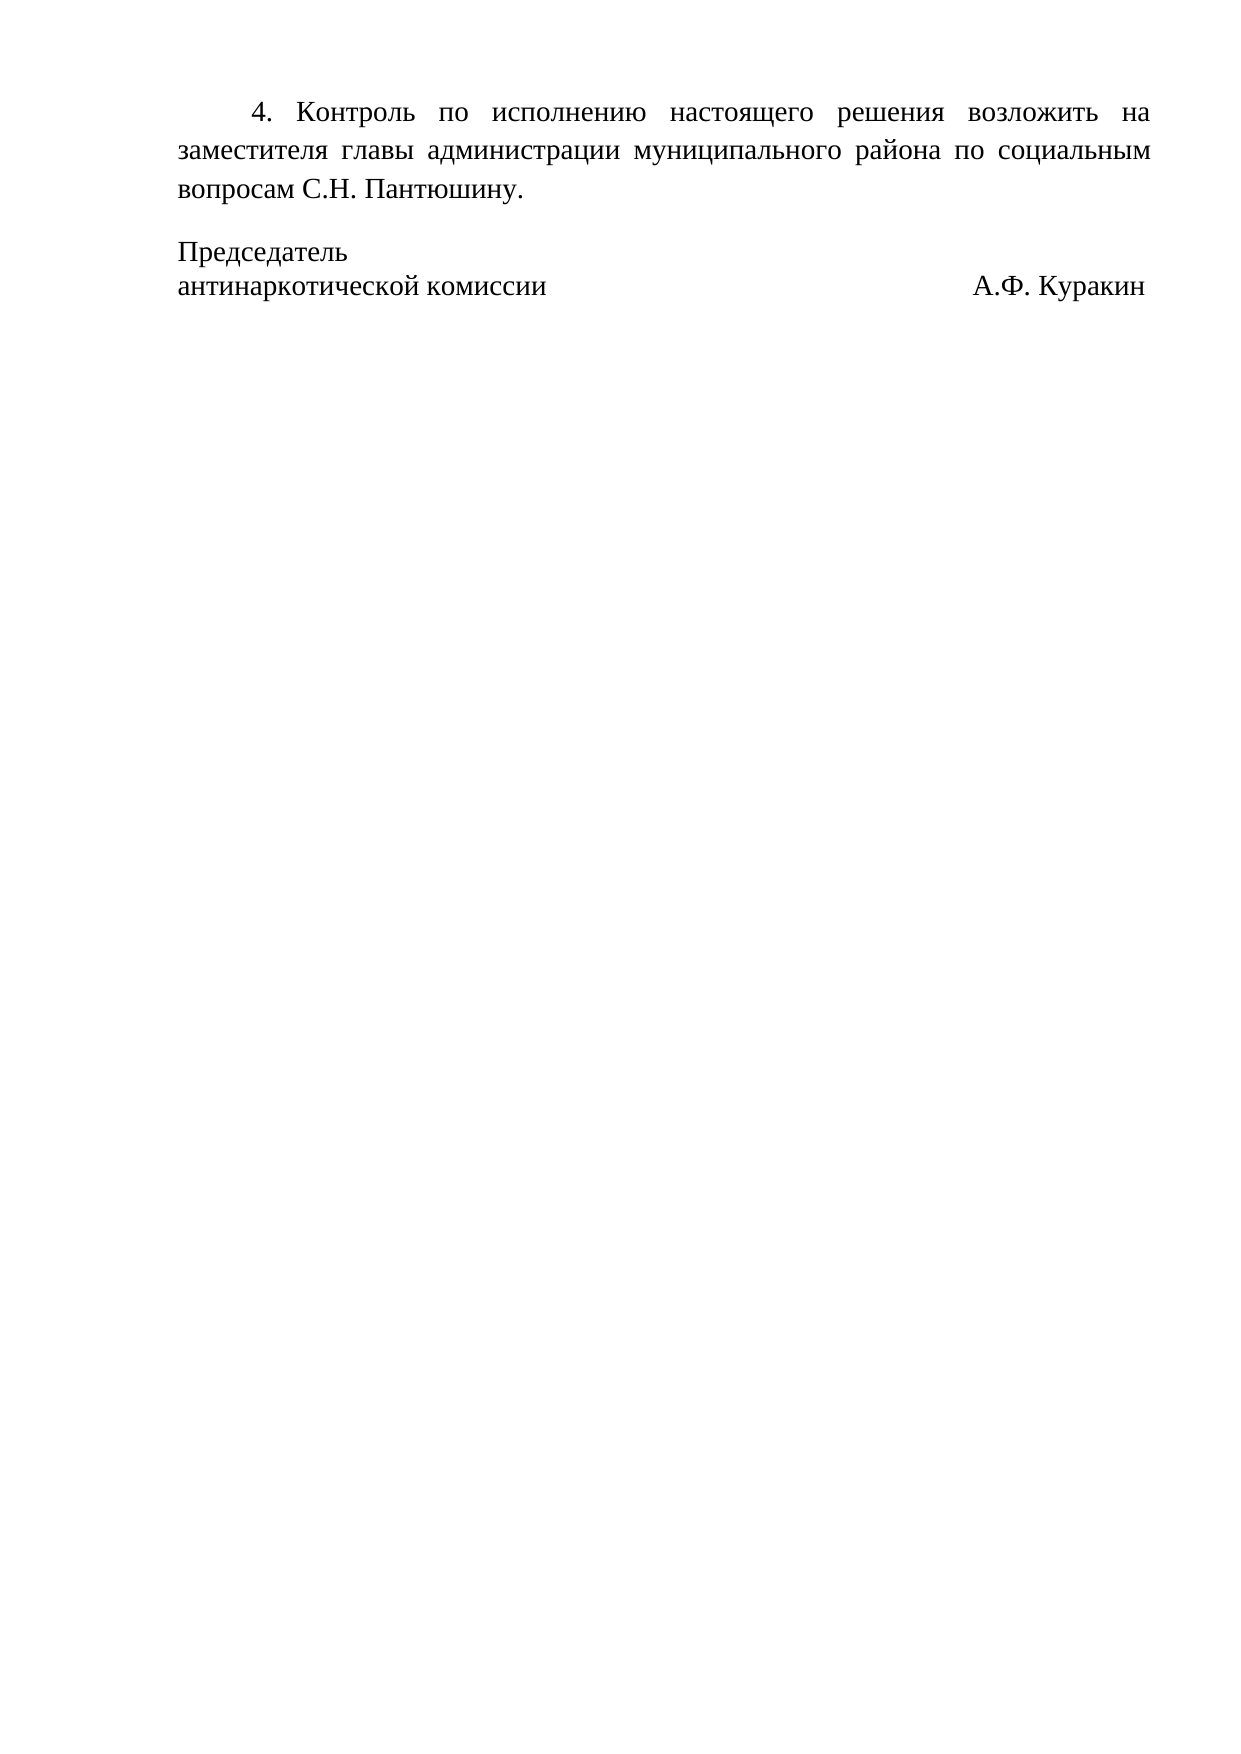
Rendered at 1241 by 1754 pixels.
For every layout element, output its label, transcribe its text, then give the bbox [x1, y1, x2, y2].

text Председатель [177, 234, 1152, 268]
text 4. Контроль по исполнению настоящего решения возложить на заместителя главы администрации муниципального района по социальным вопросам С.Н. Пантюшину. [177, 94, 1152, 204]
text антинаркотической комиссии А.Ф. Куракин [177, 268, 1152, 301]
